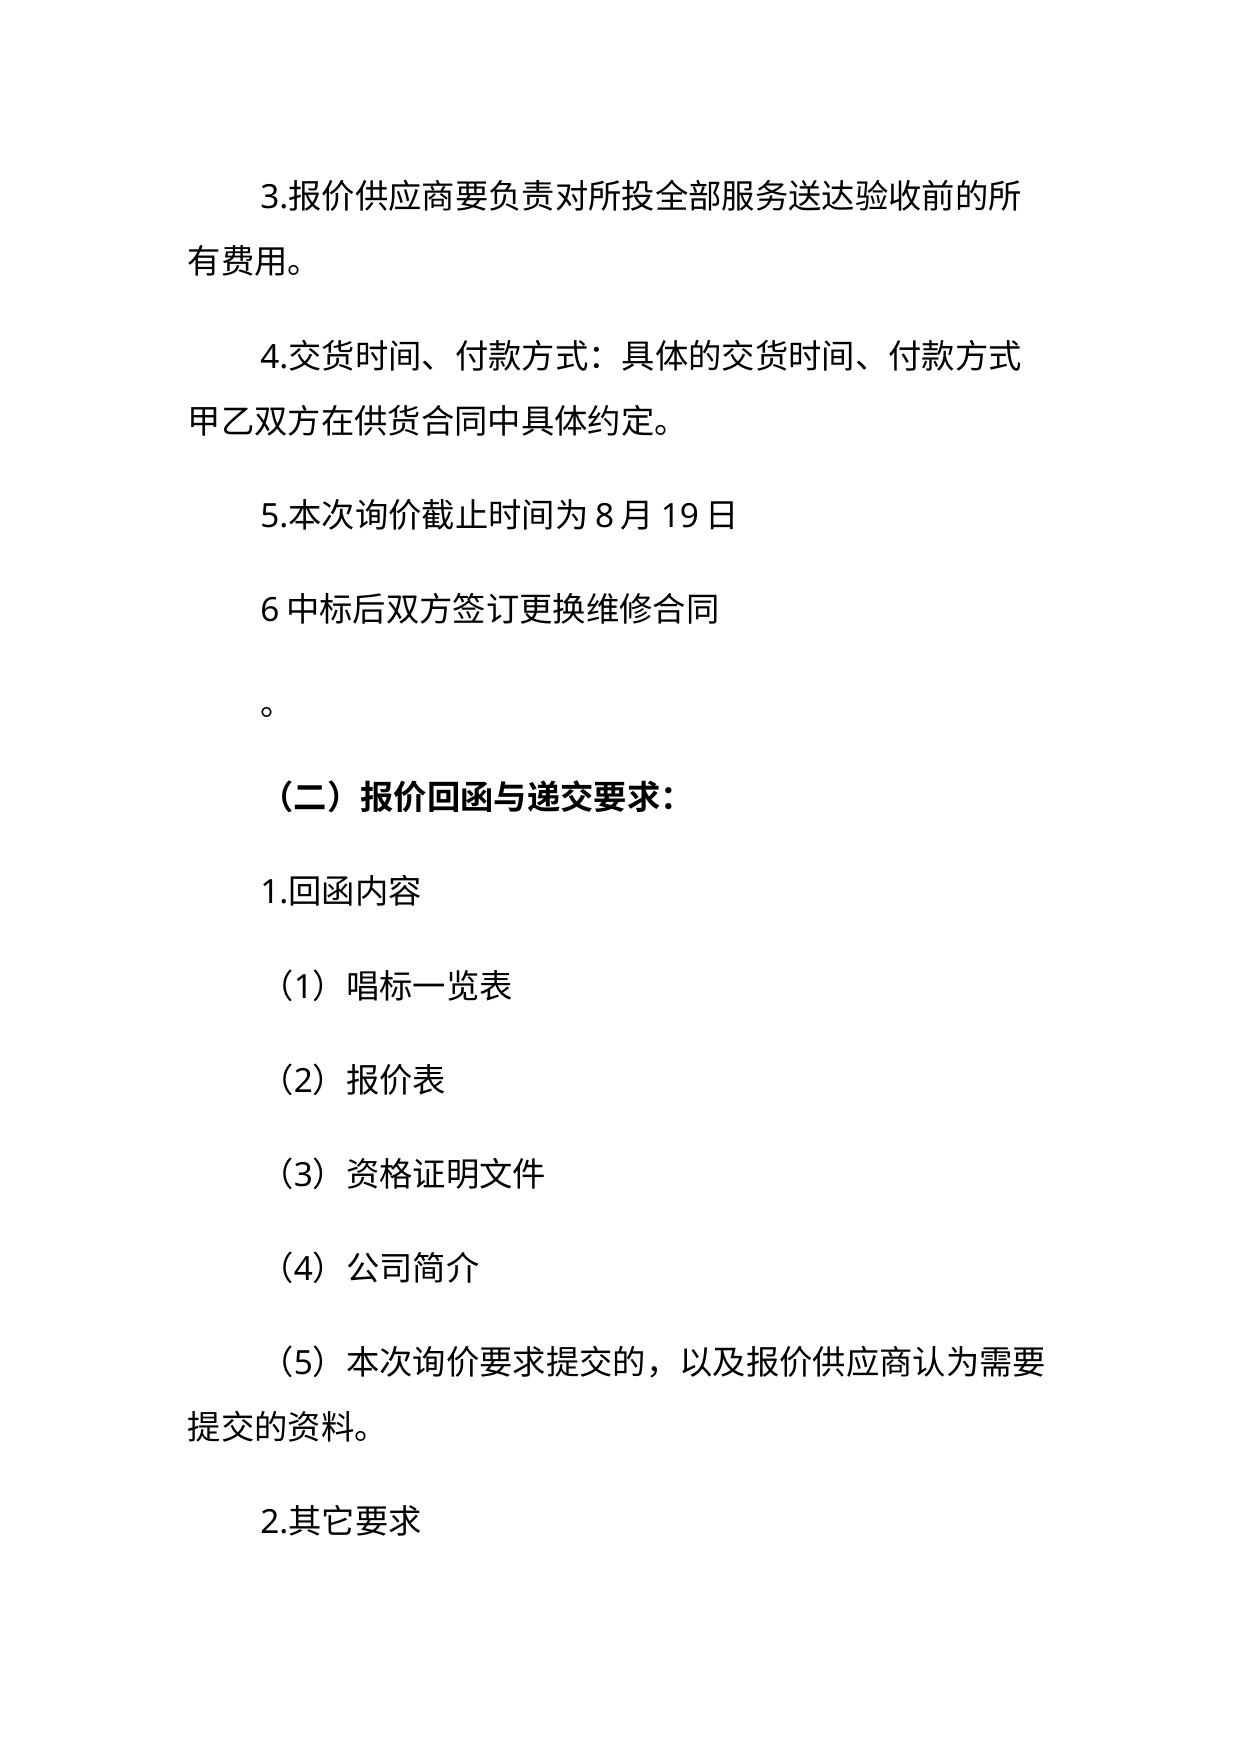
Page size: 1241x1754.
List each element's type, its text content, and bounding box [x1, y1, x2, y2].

text 5.本次询价截止时间为8月19日 [187, 480, 1053, 545]
text （二）报价回函与递交要求： [187, 763, 1053, 828]
text （1）唱标一览表 [187, 951, 1053, 1016]
text 6中标后双方签订更换维修合同 [187, 574, 1053, 639]
text 。 [187, 669, 1053, 734]
text 4.交货时间、付款方式：具体的交货时间、付款方式甲乙双方在供货合同中具体约定。 [187, 321, 1053, 451]
text （4）公司简介 [187, 1234, 1053, 1299]
text （3）资格证明文件 [187, 1139, 1053, 1204]
text （2）报价表 [187, 1045, 1053, 1110]
text （5）本次询价要求提交的，以及报价供应商认为需要提交的资料。 [187, 1328, 1053, 1458]
text 3.报价供应商要负责对所投全部服务送达验收前的所有费用。 [187, 162, 1053, 292]
text 1.回函内容 [187, 857, 1053, 922]
text 2.其它要求 [187, 1487, 1053, 1552]
